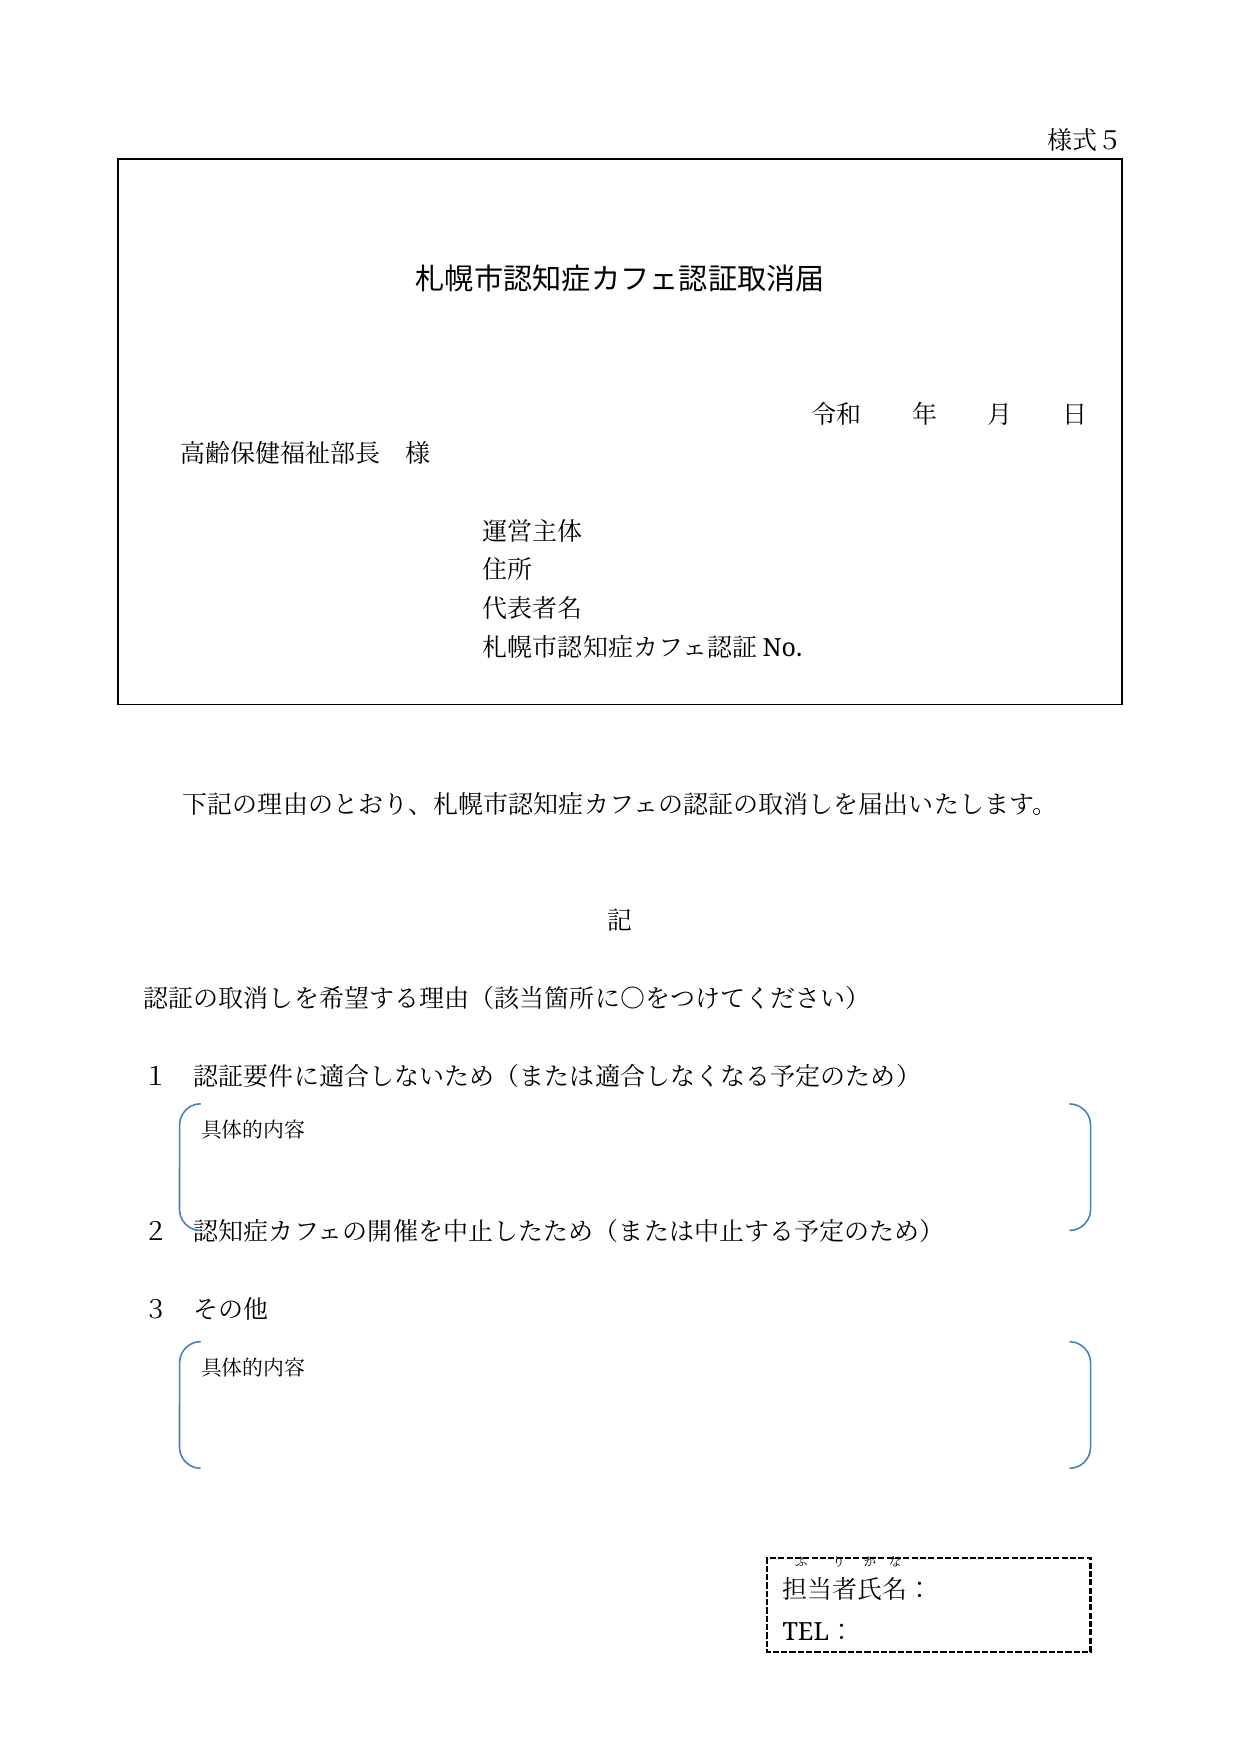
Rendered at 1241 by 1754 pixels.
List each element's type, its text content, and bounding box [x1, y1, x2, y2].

subtitle 記 [118, 899, 1122, 938]
text 認証の取消しを希望する理由（該当箇所に○をつけてください） [118, 977, 1122, 1016]
text ３ その他 [118, 1288, 1122, 1327]
text 下記の理由のとおり、札幌市認知症カフェの認証の取消しを届出いたします。 [118, 783, 1122, 822]
text 様式５ [118, 119, 1122, 158]
text ２ 認知症カフェの開催を中止したため（または中止する予定のため） [118, 1210, 1122, 1249]
table_header 札幌市認知症カフェ認証取消届 令和 年 月 日 高齢保健福祉部長 様 運営主体 住所 代表者名 札幌市認知症カフェ認証No. [119, 160, 1121, 704]
text １ 認証要件に適合しないため（または適合しなくなる予定のため） [118, 1055, 1122, 1094]
